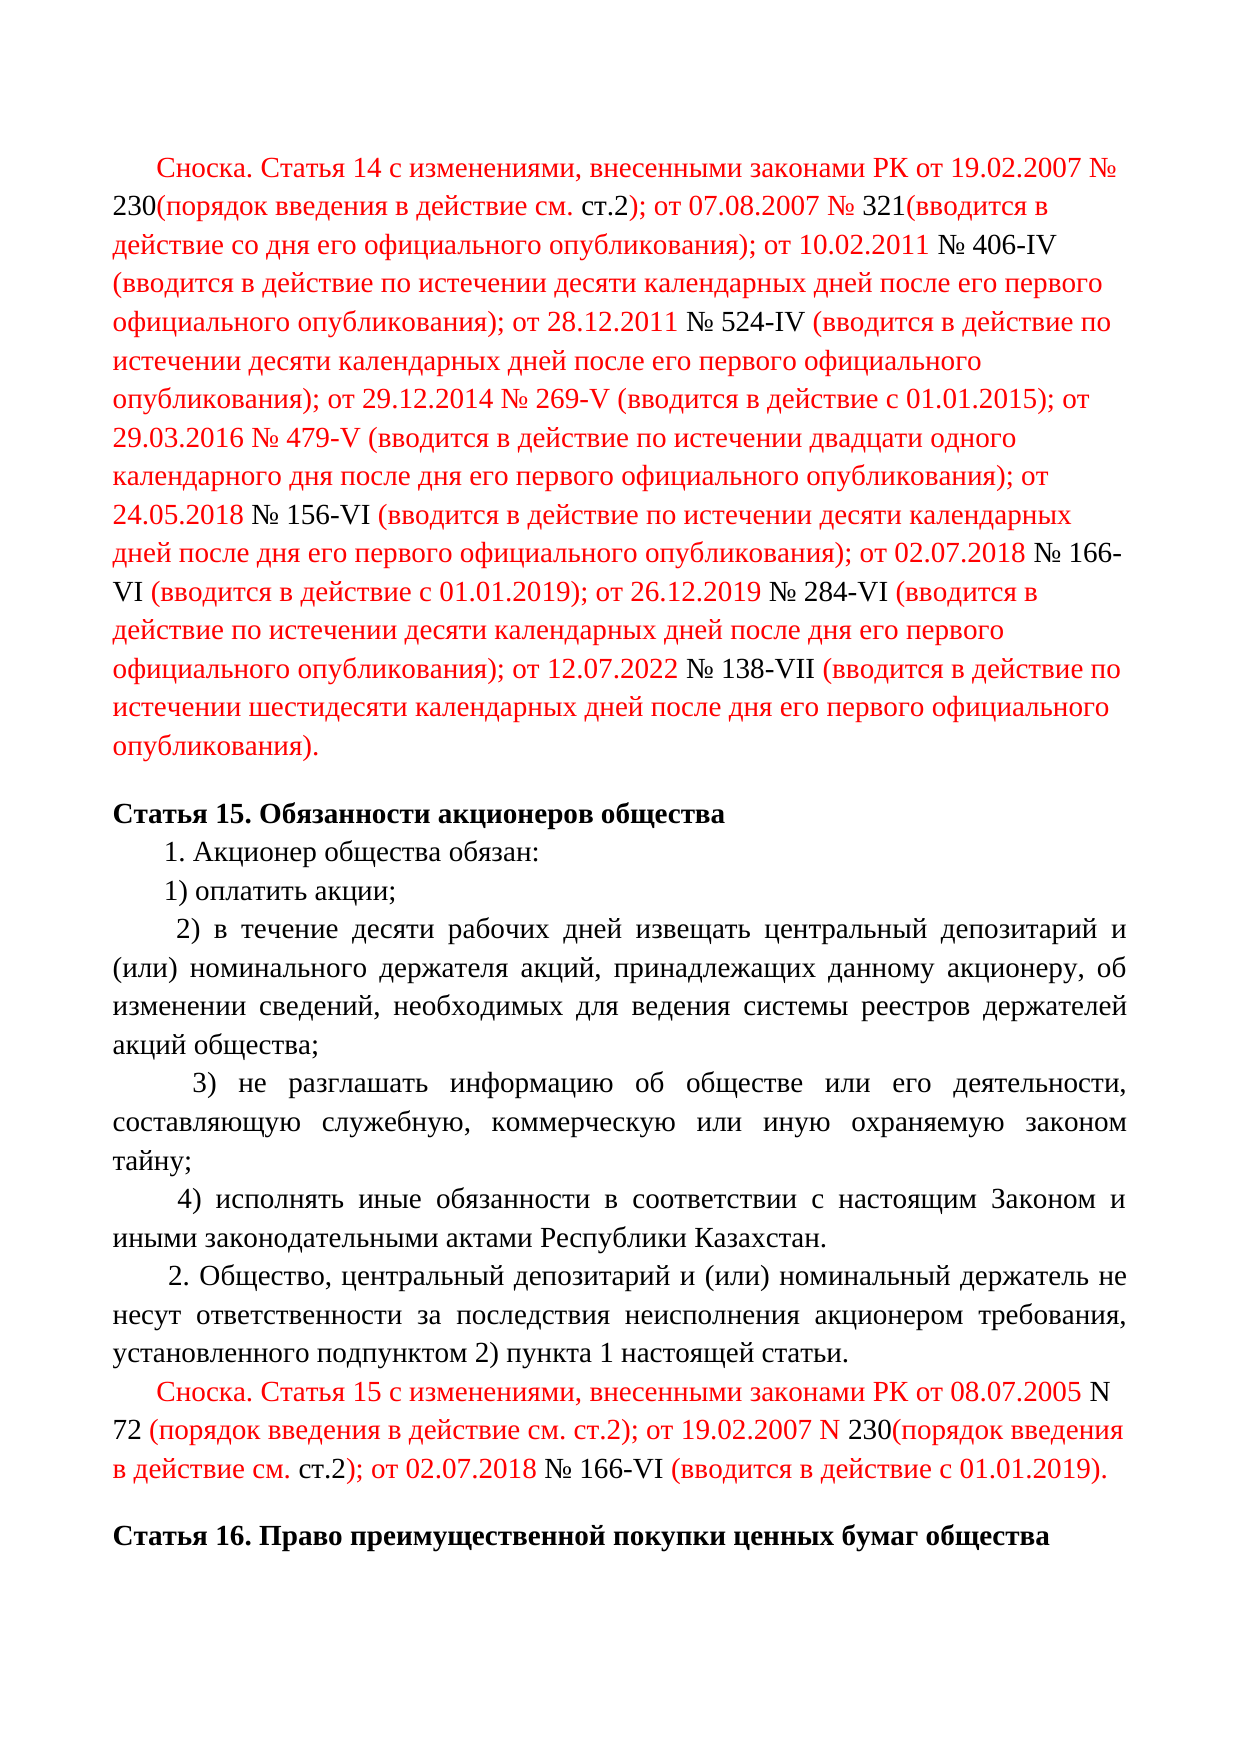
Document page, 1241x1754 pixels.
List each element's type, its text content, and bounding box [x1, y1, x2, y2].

text 1) оплатить акции; [112, 873, 1128, 906]
text Статья 16. Право преимущественной покупки ценных бумаг общества [112, 1518, 1128, 1552]
text 2) в течение десяти рабочих дней извещать центральный депозитарий и (или) номинального держателя акций, принадлежащих данному акционеру, об изменении сведений, необходимых для ведения системы реестров держателей акций общества; [112, 911, 1128, 1061]
text 4) исполнять иные обязанности в соответствии с настоящим Законом и иными законодательными актами Республики Казахстан. [112, 1181, 1128, 1253]
text Сноска. Статья 14 с изменениями, внесенными законами РК от 19.02.2007 № 230(порядок введения в действие см. ст.2); от 07.08.2007 № 321(вводится в действие со дня его официального опубликования); от 10.02.2011 № 406-IV (вводится в действие по истечении десяти календарных дней после его первого официального опубликования); от 28.12.2011 № 524-IV (вводится в действие по истечении десяти календарных дней после его первого официального опубликования); от 29.12.2014 № 269-V (вводится в действие с 01.01.2015); от 29.03.2016 № 479-V (вводится в действие по истечении двадцати одного календарного дня после дня его первого официального опубликования); от 24.05.2018 № 156-VI (вводится в действие по истечении десяти календарных дней после дня его первого официального опубликования); от 02.07.2018 № 166-VI (вводится в действие с 01.01.2019); от 26.12.2019 № 284-VI (вводится в действие по истечении десяти календарных дней после дня его первого официального опубликования); от 12.07.2022 № 138-VII (вводится в действие по истечении шестидесяти календарных дней после дня его первого официального опубликования). [112, 150, 1128, 792]
text Статья 15. Обязанности акционеров общества [112, 796, 1128, 829]
text Сноска. Статья 15 с изменениями, внесенными законами РК от 08.07.2005 N 72 (порядок введения в действие см. ст.2); от 19.02.2007 N 230(порядок введения в действие см. ст.2); от 02.07.2018 № 166-VI (вводится в действие с 01.01.2019). [112, 1374, 1128, 1515]
text 2. Общество, центральный депозитарий и (или) номинальный держатель не несут ответственности за последствия неисполнения акционером требования, установленного подпунктом 2) пункта 1 настоящей статьи. [112, 1258, 1128, 1369]
text 3) не разглашать информацию об обществе или его деятельности, составляющую служебную, коммерческую или иную охраняемую законом тайну; [112, 1066, 1128, 1176]
text 1. Акционер общества обязан: [112, 834, 1128, 868]
